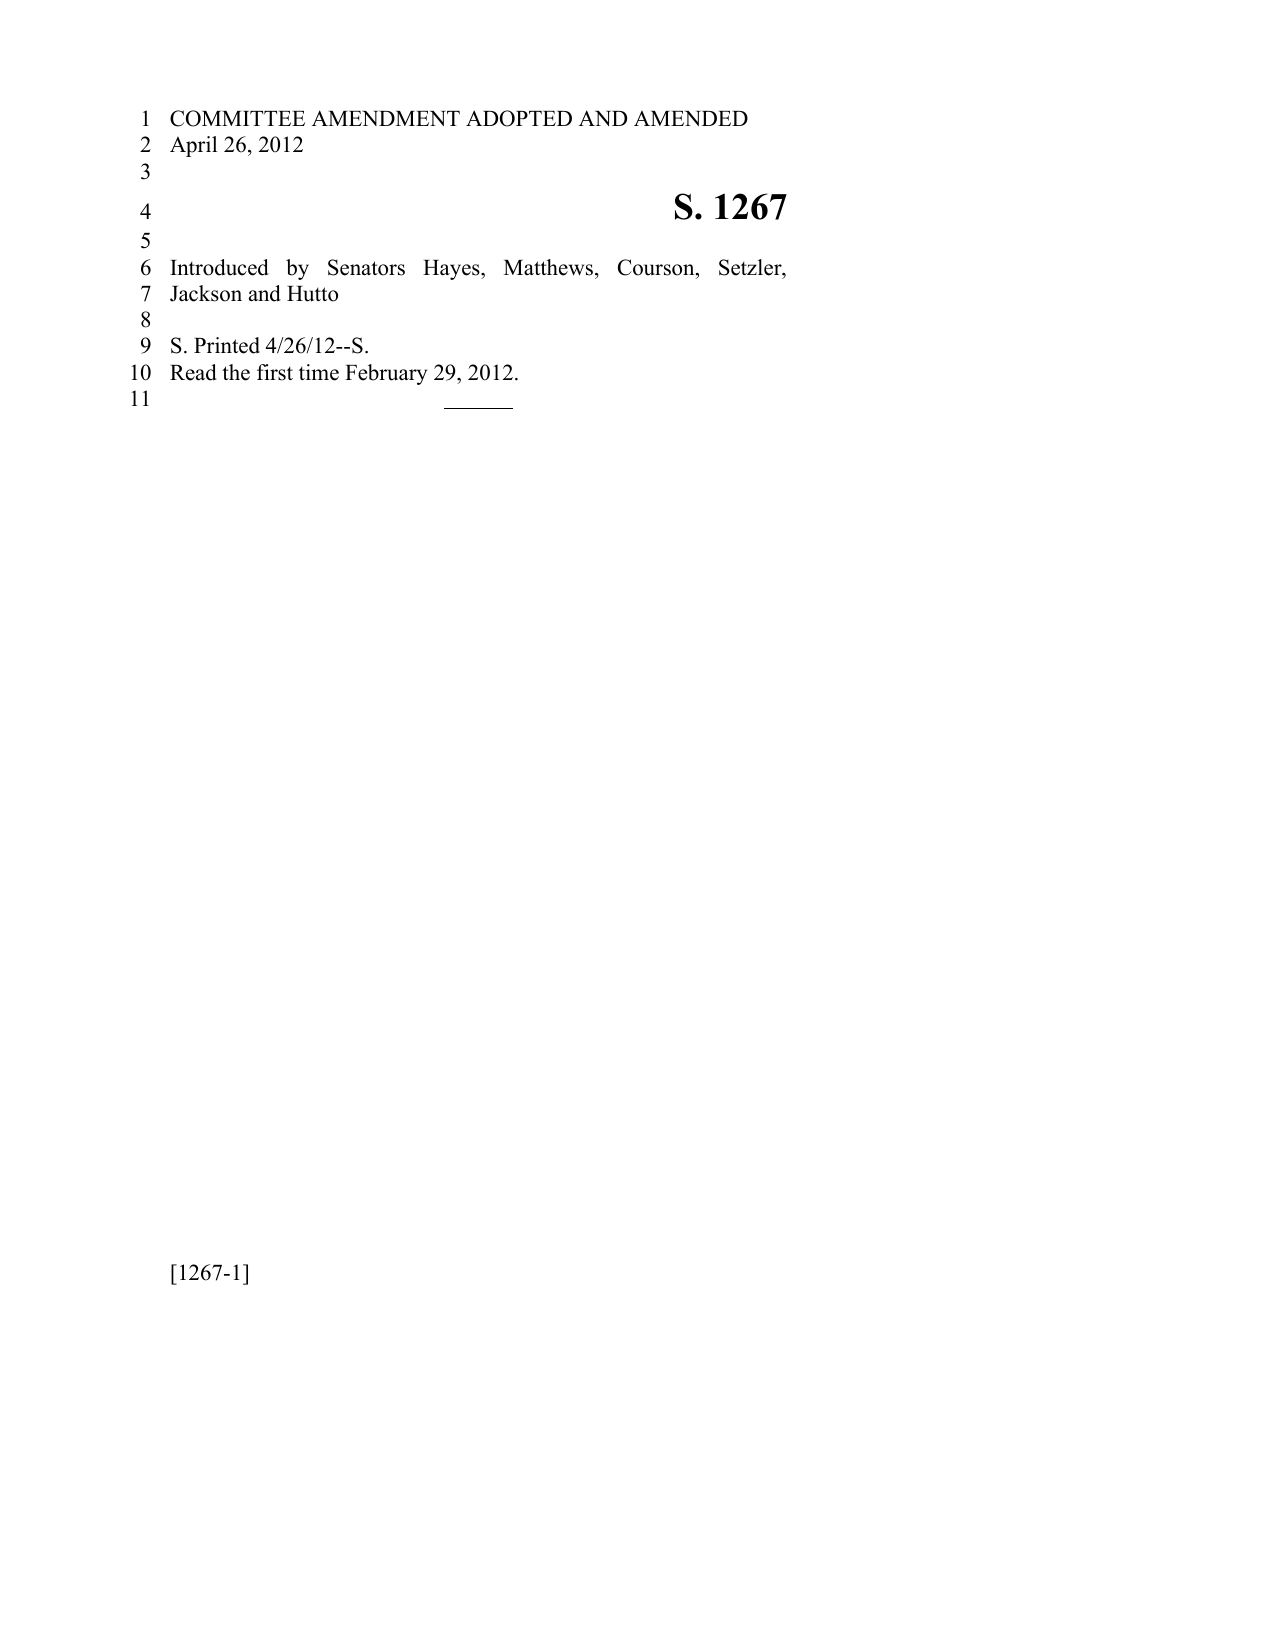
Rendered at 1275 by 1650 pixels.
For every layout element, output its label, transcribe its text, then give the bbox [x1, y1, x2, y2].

text COMMITTEE AMENDMENT ADOPTED AND AMENDED [169, 105, 787, 131]
text Read the first time February 29, 2012. [169, 359, 787, 385]
text April 26, 2012 [169, 131, 787, 158]
text S. Printed 4/26/12--S. [169, 333, 787, 359]
text S. 1267 [169, 184, 787, 227]
text Introduced by Senators Hayes, Matthews, Courson, Setzler, Jackson and Hutto [169, 253, 787, 306]
